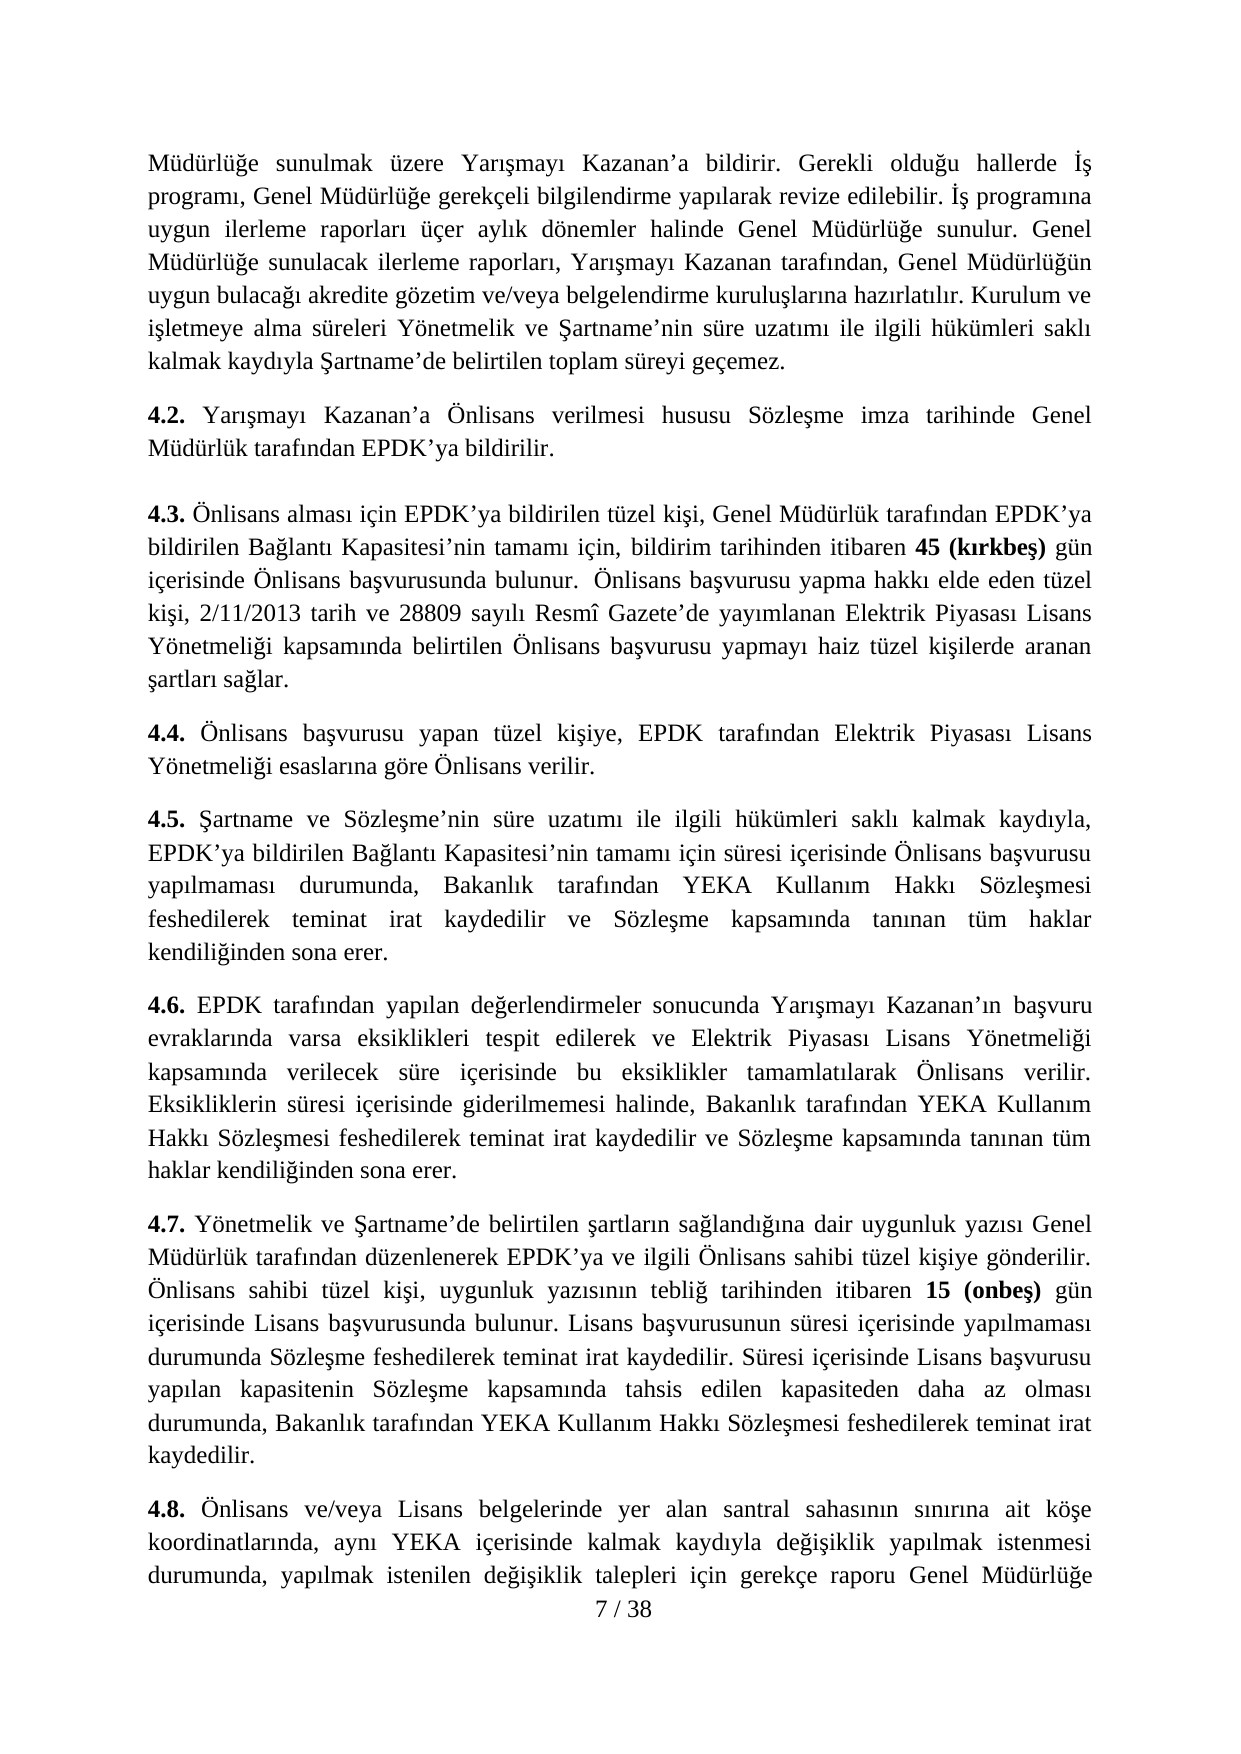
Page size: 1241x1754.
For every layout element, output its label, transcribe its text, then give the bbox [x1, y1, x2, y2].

list 4.6. EPDK tarafından yapılan değerlendirmeler sonucunda Yarışmayı Kazanan’ın başvuru evraklarında varsa eksiklikleri tespit edilerek ve Elektrik Piyasası Lisans Yönetmeliği kapsamında verilecek süre içerisinde bu eksiklikler tamamlatılarak Önlisans verilir. Eksikliklerin süresi içerisinde giderilmemesi halinde, Bakanlık tarafından YEKA Kullanım Hakkı Sözleşmesi feshedilerek teminat irat kaydedilir ve Sözleşme kapsamında tanınan tüm haklar kendiliğinden sona erer. [148, 991, 1092, 1184]
list 4.7. Yönetmelik ve Şartname’de belirtilen şartların sağlandığına dair uygunluk yazısı Genel Müdürlük tarafından düzenlenerek EPDK’ya ve ilgili Önlisans sahibi tüzel kişiye gönderilir. Önlisans sahibi tüzel kişi, uygunluk yazısının tebliğ tarihinden itibaren 15 (onbeş) gün içerisinde Lisans başvurusunda bulunur. Lisans başvurusunun süresi içerisinde yapılmaması durumunda Sözleşme feshedilerek teminat irat kaydedilir. Süresi içerisinde Lisans başvurusu yapılan kapasitenin Sözleşme kapsamında tahsis edilen kapasiteden daha az olması durumunda, Bakanlık tarafından YEKA Kullanım Hakkı Sözleşmesi feshedilerek teminat irat kaydedilir. [148, 1209, 1092, 1469]
list 4.5. Şartname ve Sözleşme’nin süre uzatımı ile ilgili hükümleri saklı kalmak kaydıyla, EPDK’ya bildirilen Bağlantı Kapasitesi’nin tamamı için süresi içerisinde Önlisans başvurusu yapılmaması durumunda, Bakanlık tarafından YEKA Kullanım Hakkı Sözleşmesi feshedilerek teminat irat kaydedilir ve Sözleşme kapsamında tanınan tüm haklar kendiliğinden sona erer. [148, 804, 1092, 965]
list 4.3. Önlisans alması için EPDK’ya bildirilen tüzel kişi, Genel Müdürlük tarafından EPDK’ya bildirilen Bağlantı Kapasitesi’nin tamamı için, bildirim tarihinden itibaren 45 (kırkbeş) gün içerisinde Önlisans başvurusunda bulunur. Önlisans başvurusu yapma hakkı elde eden tüzel kişi, 2/11/2013 tarih ve 28809 sayılı Resmî Gazete’de yayımlanan Elektrik Piyasası Lisans Yönetmeliği kapsamında belirtilen Önlisans başvurusu yapmayı haiz tüzel kişilerde aranan şartları sağlar. [148, 499, 1092, 598]
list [148, 148, 1092, 374]
list 4.3. Önlisans alması için EPDK’ya bildirilen tüzel kişi, Genel Müdürlük tarafından EPDK’ya bildirilen Bağlantı Kapasitesi’nin tamamı için, bildirim tarihinden itibaren 45 (kırkbeş) gün içerisinde Önlisans başvurusunda bulunur. Önlisans başvurusu yapma hakkı elde eden tüzel kişi, 2/11/2013 tarih ve 28809 sayılı Resmî Gazete’de yayımlanan Elektrik Piyasası Lisans Yönetmeliği kapsamında belirtilen Önlisans başvurusu yapmayı haiz tüzel kişilerde aranan şartları sağlar. [148, 659, 1092, 693]
text 4.2. Yarışmayı Kazanan’a Önlisans verilmesi hususu Sözleşme imza tarihinde Genel Müdürlük tarafından EPDK’ya bildirilir. [148, 400, 1092, 461]
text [148, 1494, 1092, 1589]
list 4.4. Önlisans başvurusu yapan tüzel kişiye, EPDK tarafından Elektrik Piyasası Lisans Yönetmeliği esaslarına göre Önlisans verilir. [148, 718, 1092, 779]
